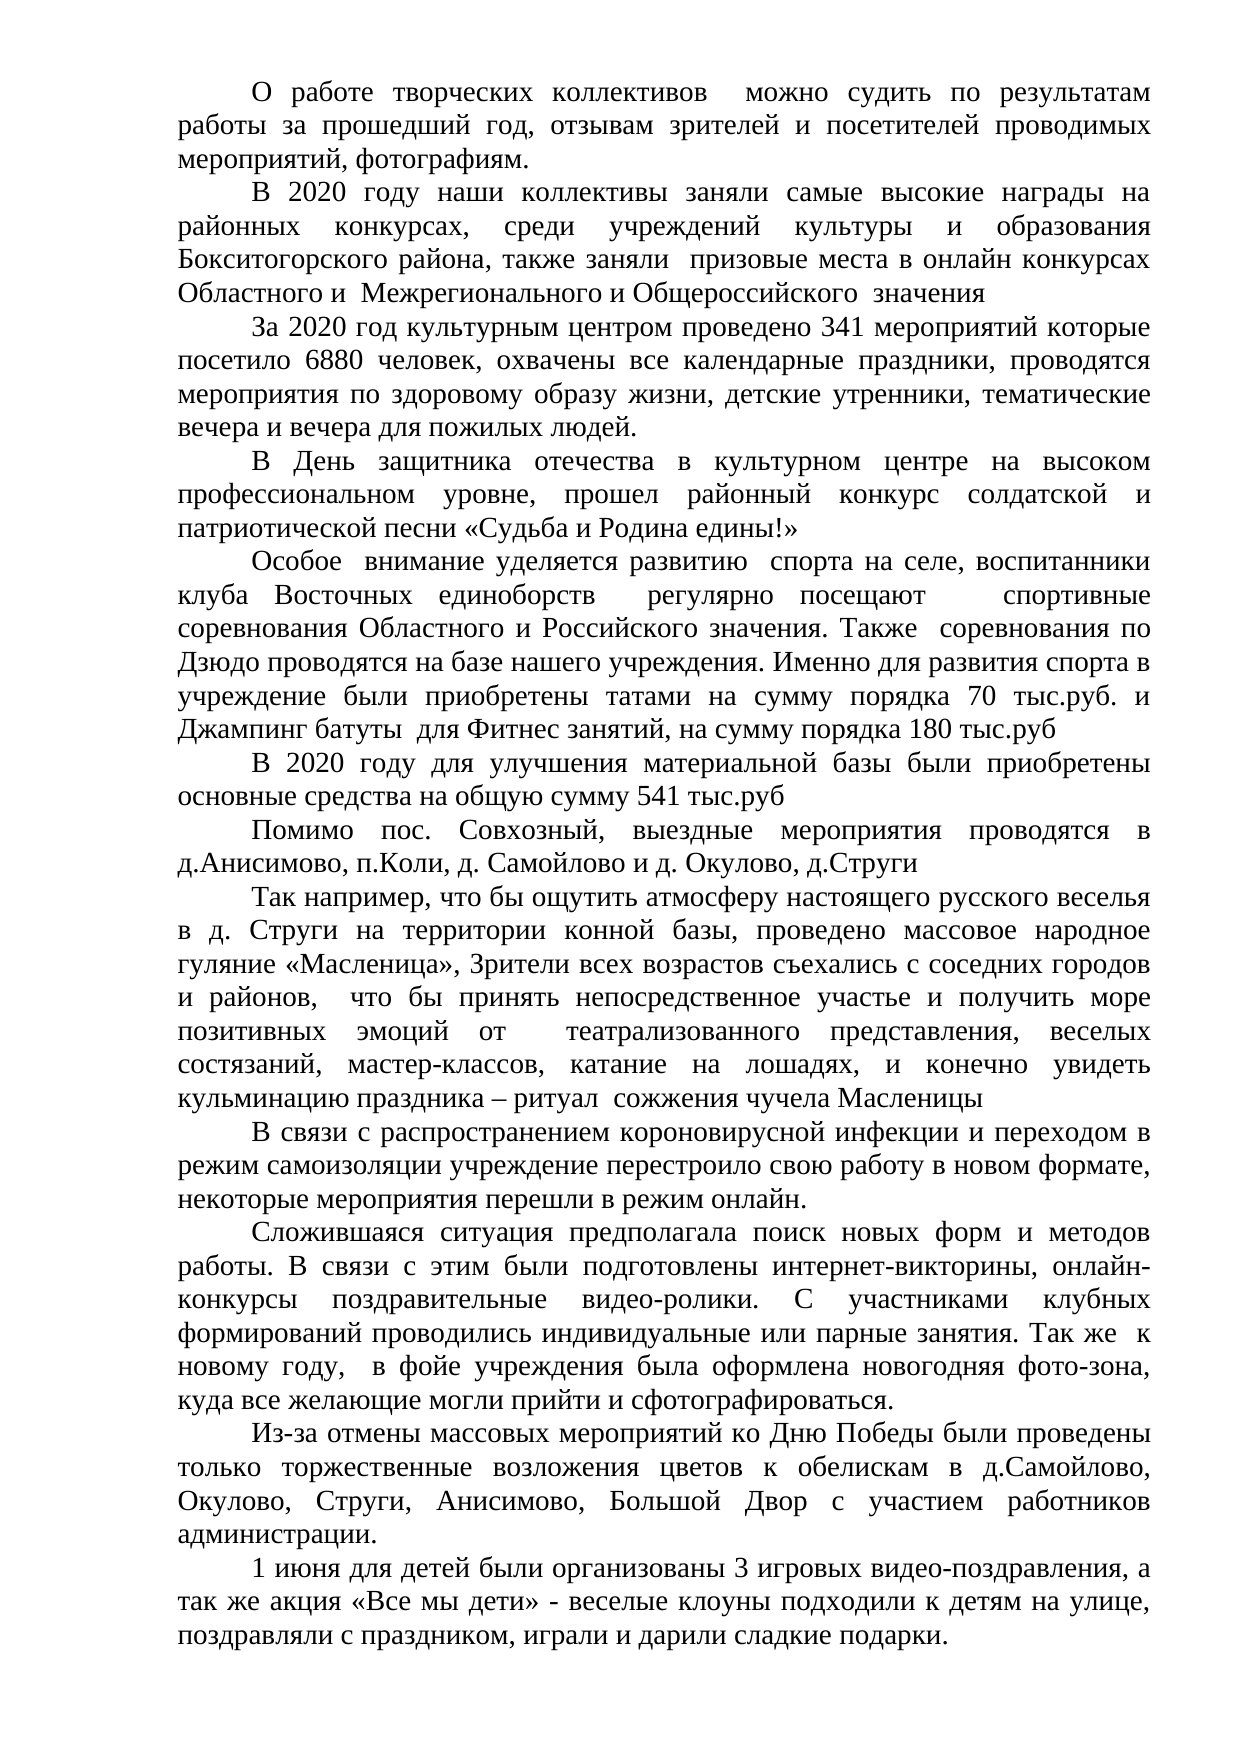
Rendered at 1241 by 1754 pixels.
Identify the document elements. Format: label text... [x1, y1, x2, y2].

text 1 июня для детей были организованы 3 игровых видео-поздравления, а так же акция «Все мы дети» - веселые клоуны подходили к детям на улице, поздравляли с праздником, играли и дарили сладкие подарки. [177, 1550, 1152, 1650]
text В 2020 году наши коллективы заняли самые высокие награды на районных конкурсах, среди учреждений культуры и образования Бокситогорского района, также заняли призовые места в онлайн конкурсах Областного и Межрегионального и Общероссийского значения [177, 174, 1152, 309]
text В связи с распространением короновирусной инфекции и переходом в режим самоизоляции учреждение перестроило свою работу в новом формате, некоторые мероприятия перешли в режим онлайн. [177, 1114, 1152, 1214]
text Так например, что бы ощутить атмосферу настоящего русского веселья в д. Струги на территории конной базы, проведено массовое народное гуляние «Масленица», Зрители всех возрастов съехались с соседних городов и районов, что бы принять непосредственное участье и получить море позитивных эмоций от театрализованного представления, веселых состязаний, мастер-классов, катание на лошадях, и конечно увидеть кульминацию праздника – ритуал сожжения чучела Масленицы [177, 879, 1152, 1114]
text Особое внимание уделяется развитию спорта на селе, воспитанники клуба Восточных единоборств регулярно посещают спортивные соревнования Областного и Российского значения. Также соревнования по Дзюдо проводятся на базе нашего учреждения. Именно для развития спорта в учреждение были приобретены татами на сумму порядка 70 тыс.руб. и Джампинг батуты для Фитнес занятий, на сумму порядка 180 тыс.руб [177, 543, 1152, 745]
text В 2020 году для улучшения материальной базы были приобретены основные средства на общую сумму 541 тыс.руб [177, 745, 1152, 812]
text Помимо пос. Совхозный, выездные мероприятия проводятся в д.Анисимово, п.Коли, д. Самойлово и д. Окулово, д.Струги [177, 812, 1152, 879]
text Сложившаяся ситуация предполагала поиск новых форм и методов работы. В связи с этим были подготовлены интернет-викторины, онлайн-конкурсы поздравительные видео-ролики. С участниками клубных формирований проводились индивидуальные или парные занятия. Так же к новому году, в фойе учреждения была оформлена новогодняя фото-зона, куда все желающие могли прийти и сфотографироваться. [177, 1214, 1152, 1416]
text За 2020 год культурным центром проведено 341 мероприятий которые посетило 6880 человек, охвачены все календарные праздники, проводятся мероприятия по здоровому образу жизни, детские утренники, тематические вечера и вечера для пожилых людей. [177, 309, 1152, 443]
text Из-за отмены массовых мероприятий ко Дню Победы были проведены только торжественные возложения цветов к обелискам в д.Самойлово, Окулово, Струги, Анисимово, Большой Двор с участием работников администрации. [177, 1416, 1152, 1550]
text О работе творческих коллективов можно судить по результатам работы за прошедший год, отзывам зрителей и посетителей проводимых мероприятий, фотографиям. [177, 74, 1152, 174]
text В День защитника отечества в культурном центре на высоком профессиональном уровне, прошел районный конкурс солдатской и патриотической песни «Судьба и Родина едины!» [177, 443, 1152, 543]
